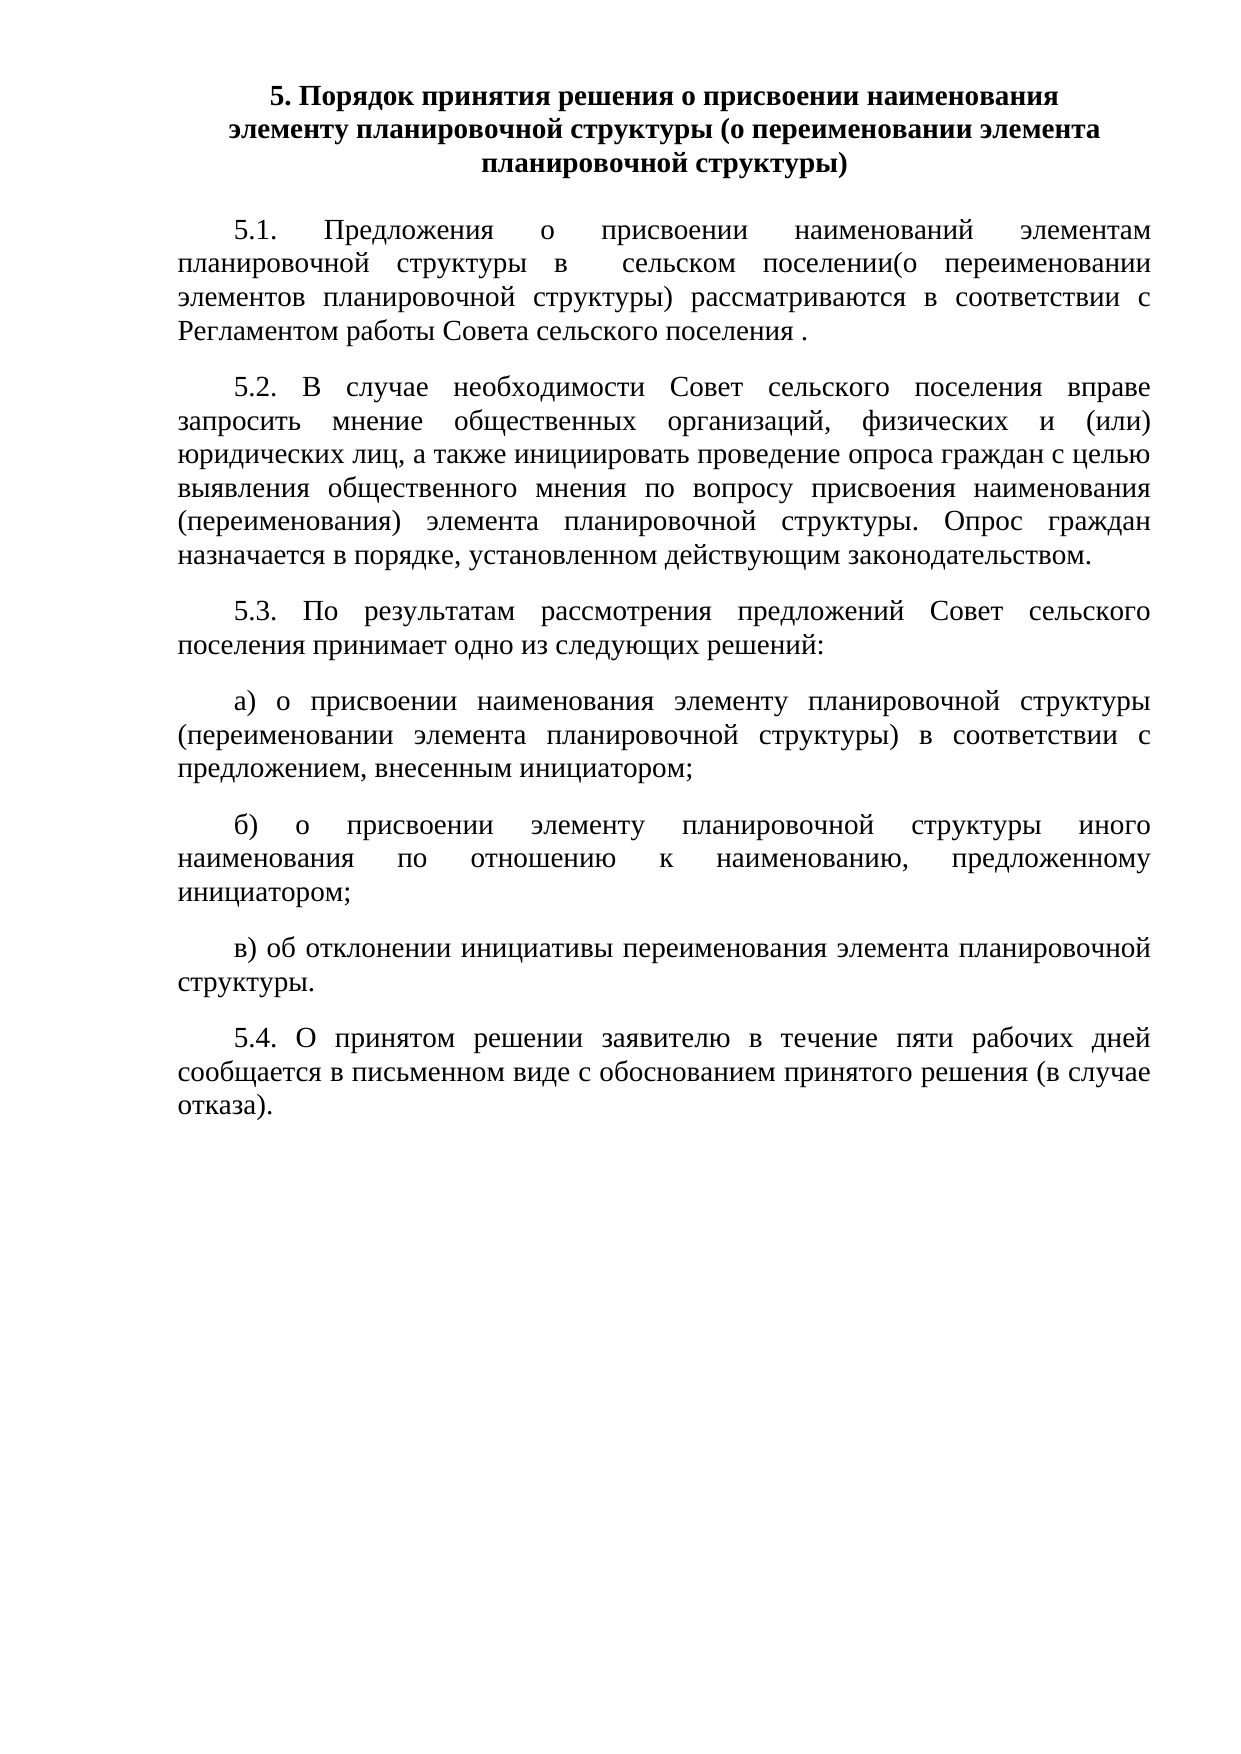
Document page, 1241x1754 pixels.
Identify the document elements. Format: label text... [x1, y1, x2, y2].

title элементу планировочной структуры (о переименовании элемента [177, 111, 1152, 145]
text 5.4. О принятом решении заявителю в течение пяти рабочих дней сообщается в письменном виде с обоснованием принятого решения (в случае отказа). [177, 1020, 1152, 1121]
text 5.2. В случае необходимости Совет сельского поселения вправе запросить мнение общественных организаций, физических и (или) юридических лиц, а также инициировать проведение опроса граждан с целью выявления общественного мнения по вопросу присвоения наименования (переименования) элемента планировочной структуры. Опрос граждан назначается в порядке, установленном действующим законодательством. [177, 369, 1152, 570]
title планировочной структуры) [177, 145, 1152, 178]
text б) о присвоении элементу планировочной структуры иного наименования по отношению к наименованию, предложенному инициатором; [177, 807, 1152, 907]
text 5.1. Предложения о присвоении наименований элементам планировочной структуры в сельском поселении(о переименовании элементов планировочной структуры) рассматриваются в соответствии с Регламентом работы Совета сельского поселения . [177, 212, 1152, 346]
text в) об отклонении инициативы переименования элемента планировочной структуры. [177, 930, 1152, 997]
text а) о присвоении наименования элементу планировочной структуры (переименовании элемента планировочной структуры) в соответствии с предложением, внесенным инициатором; [177, 683, 1152, 784]
text 5.3. По результатам рассмотрения предложений Совет сельского поселения принимает одно из следующих решений: [177, 593, 1152, 660]
title 5. Порядок принятия решения о присвоении наименования [177, 78, 1152, 111]
